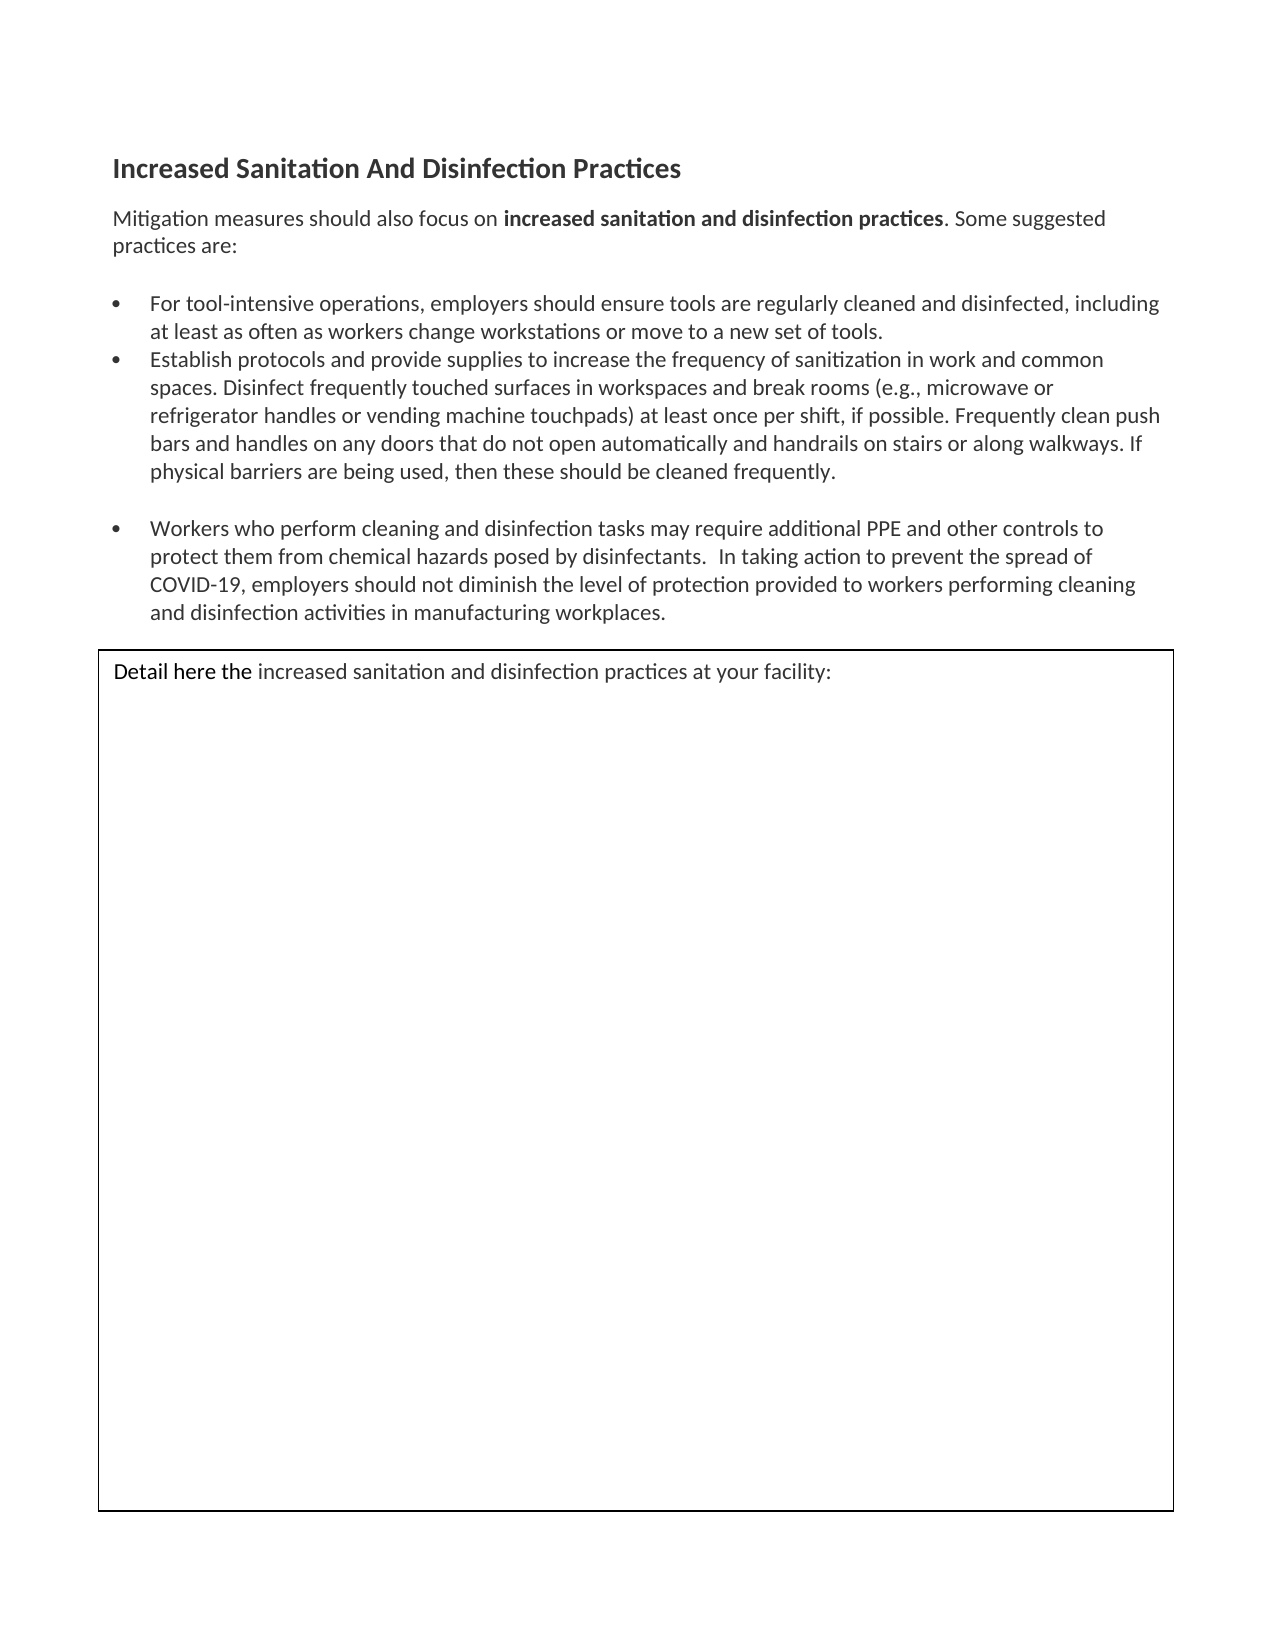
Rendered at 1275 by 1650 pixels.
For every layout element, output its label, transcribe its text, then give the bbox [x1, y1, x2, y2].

list For tool-intensive operations, employers should ensure tools are regularly cleaned and disinfected, including at least as often as workers change workstations or move to a new set of tools. [112, 289, 1162, 345]
text Increased Sanitation And Disinfection Practices [112, 150, 1162, 186]
text Mitigation measures should also focus on increased sanitation and disinfection practices. Some suggested practices are: [112, 204, 1162, 260]
list Workers who perform cleaning and disinfection tasks may require additional PPE and other controls to protect them from chemical hazards posed by disinfectants. In taking action to prevent the spread of COVID-19, employers should not diminish the level of protection provided to workers performing cleaning and disinfection activities in manufacturing workplaces. [112, 514, 1162, 626]
list Establish protocols and provide supplies to increase the frequency of sanitization in work and common spaces. Disinfect frequently touched surfaces in workspaces and break rooms (e.g., microwave or refrigerator handles or vending machine touchpads) at least once per shift, if possible. Frequently clean push bars and handles on any doors that do not open automatically and handrails on stairs or along walkways. If physical barriers are being used, then these should be cleaned frequently. [112, 345, 1162, 485]
